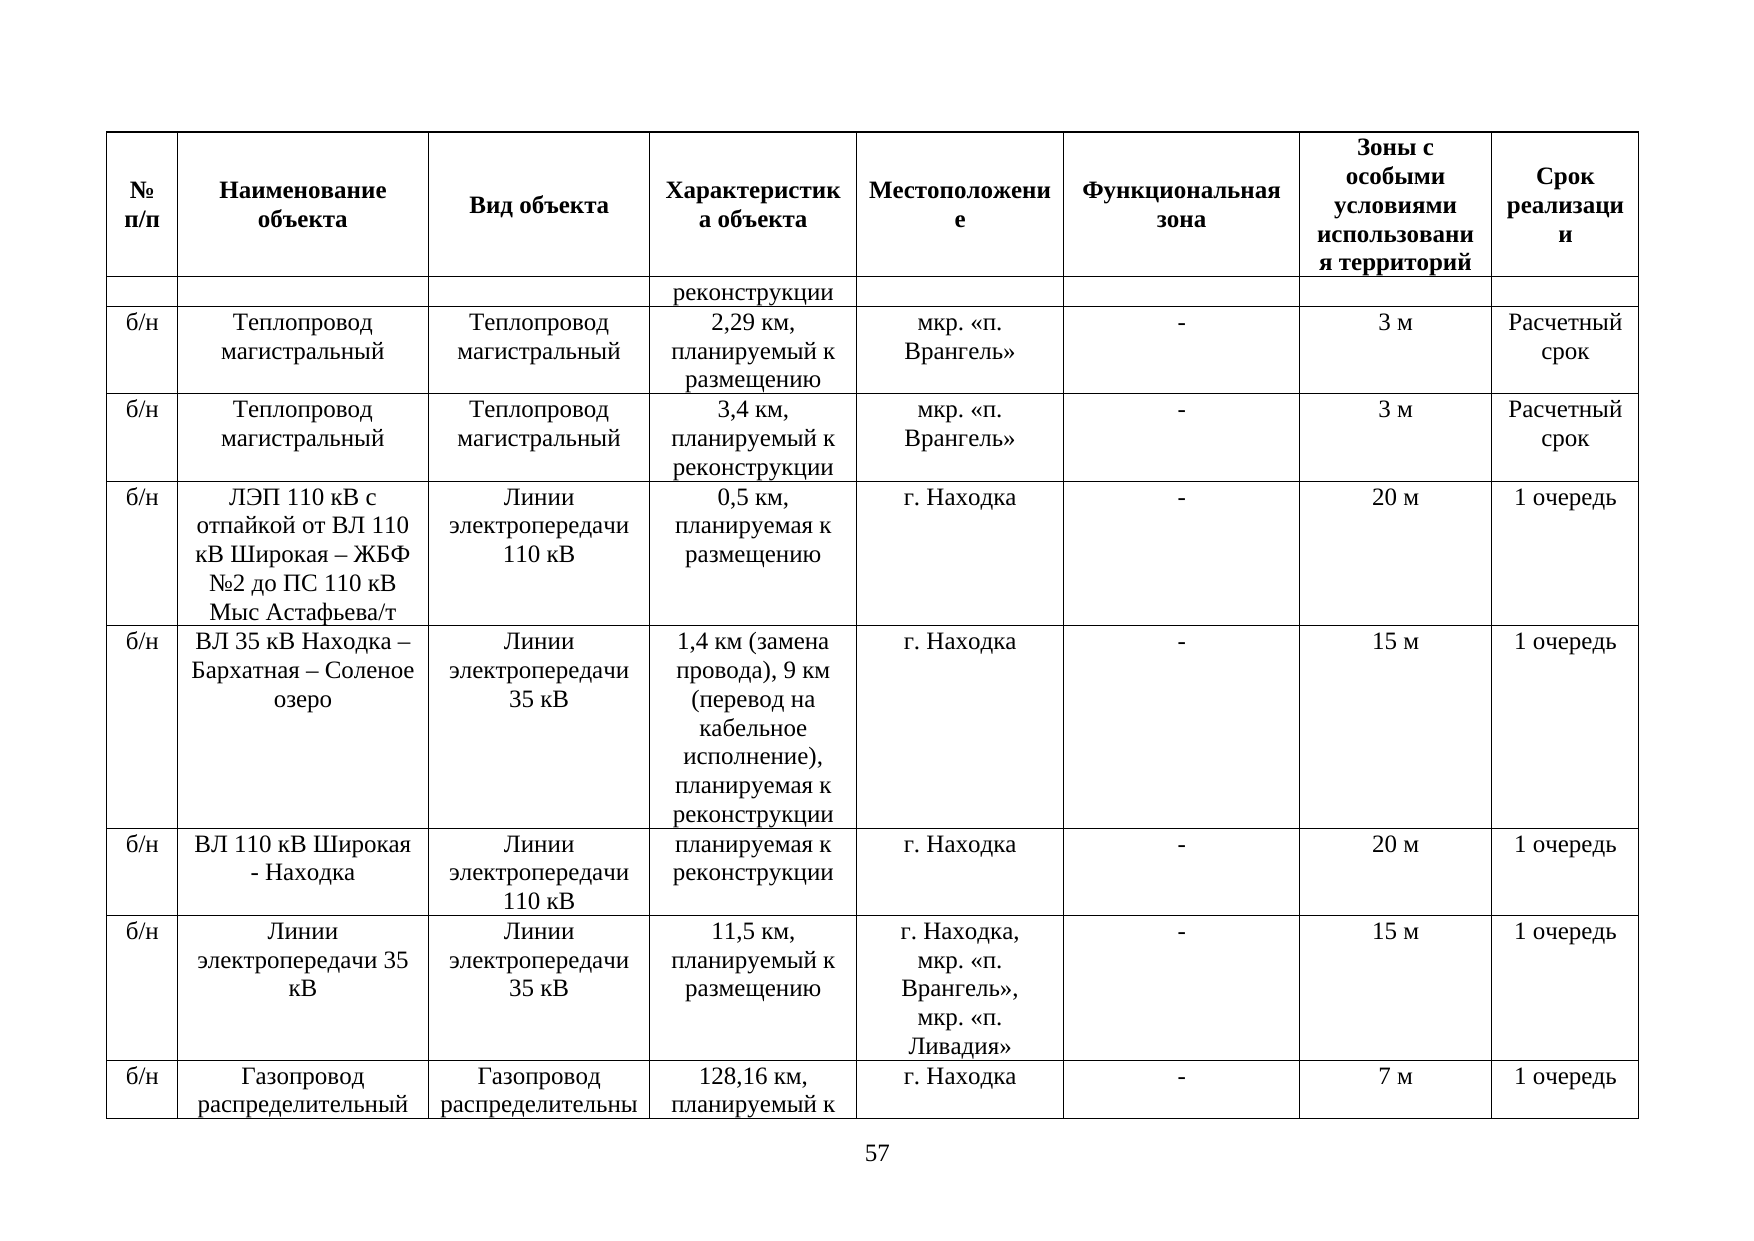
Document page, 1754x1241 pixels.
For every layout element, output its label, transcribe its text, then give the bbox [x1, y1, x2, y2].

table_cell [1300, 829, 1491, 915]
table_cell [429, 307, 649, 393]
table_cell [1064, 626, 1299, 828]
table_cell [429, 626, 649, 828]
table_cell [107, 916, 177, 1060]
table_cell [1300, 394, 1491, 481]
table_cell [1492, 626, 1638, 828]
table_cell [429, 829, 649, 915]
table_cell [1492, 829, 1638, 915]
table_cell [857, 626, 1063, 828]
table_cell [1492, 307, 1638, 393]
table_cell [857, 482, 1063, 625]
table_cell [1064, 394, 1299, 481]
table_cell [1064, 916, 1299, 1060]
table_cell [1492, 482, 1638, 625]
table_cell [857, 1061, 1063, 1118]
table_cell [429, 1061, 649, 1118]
table_header № п/п [107, 133, 177, 276]
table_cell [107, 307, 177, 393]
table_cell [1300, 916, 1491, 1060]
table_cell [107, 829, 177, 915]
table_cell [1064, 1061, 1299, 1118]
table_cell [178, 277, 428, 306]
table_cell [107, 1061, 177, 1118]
table_header Срок реализации [1492, 133, 1638, 276]
table_header Функциональная зона [1064, 133, 1299, 276]
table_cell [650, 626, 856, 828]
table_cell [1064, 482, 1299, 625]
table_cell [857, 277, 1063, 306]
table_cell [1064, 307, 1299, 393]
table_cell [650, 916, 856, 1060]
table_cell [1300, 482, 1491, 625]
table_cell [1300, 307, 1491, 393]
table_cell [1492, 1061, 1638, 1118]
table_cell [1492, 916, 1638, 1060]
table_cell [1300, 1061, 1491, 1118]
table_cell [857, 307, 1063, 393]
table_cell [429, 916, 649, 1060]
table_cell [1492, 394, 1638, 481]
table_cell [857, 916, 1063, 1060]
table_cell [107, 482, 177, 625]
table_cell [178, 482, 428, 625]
table_header Наименование объекта [178, 133, 428, 276]
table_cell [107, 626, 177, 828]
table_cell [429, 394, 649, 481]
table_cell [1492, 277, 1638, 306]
table_header Зоны с особыми условиями использования территорий [1300, 133, 1491, 276]
table_header Характеристика объекта [650, 133, 856, 276]
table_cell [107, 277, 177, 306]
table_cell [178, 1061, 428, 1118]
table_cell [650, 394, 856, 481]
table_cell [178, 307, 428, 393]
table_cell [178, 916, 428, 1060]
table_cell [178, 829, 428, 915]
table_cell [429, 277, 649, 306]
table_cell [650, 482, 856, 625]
table_header Вид объекта [429, 133, 649, 276]
table_header Местоположение [857, 133, 1063, 276]
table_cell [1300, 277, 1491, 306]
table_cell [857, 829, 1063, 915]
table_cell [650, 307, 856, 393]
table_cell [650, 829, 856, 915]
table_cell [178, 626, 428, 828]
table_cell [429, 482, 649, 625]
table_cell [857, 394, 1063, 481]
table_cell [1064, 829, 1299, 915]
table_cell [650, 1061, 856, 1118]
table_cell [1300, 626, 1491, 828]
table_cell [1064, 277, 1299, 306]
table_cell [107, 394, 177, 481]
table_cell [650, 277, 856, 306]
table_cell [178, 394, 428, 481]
